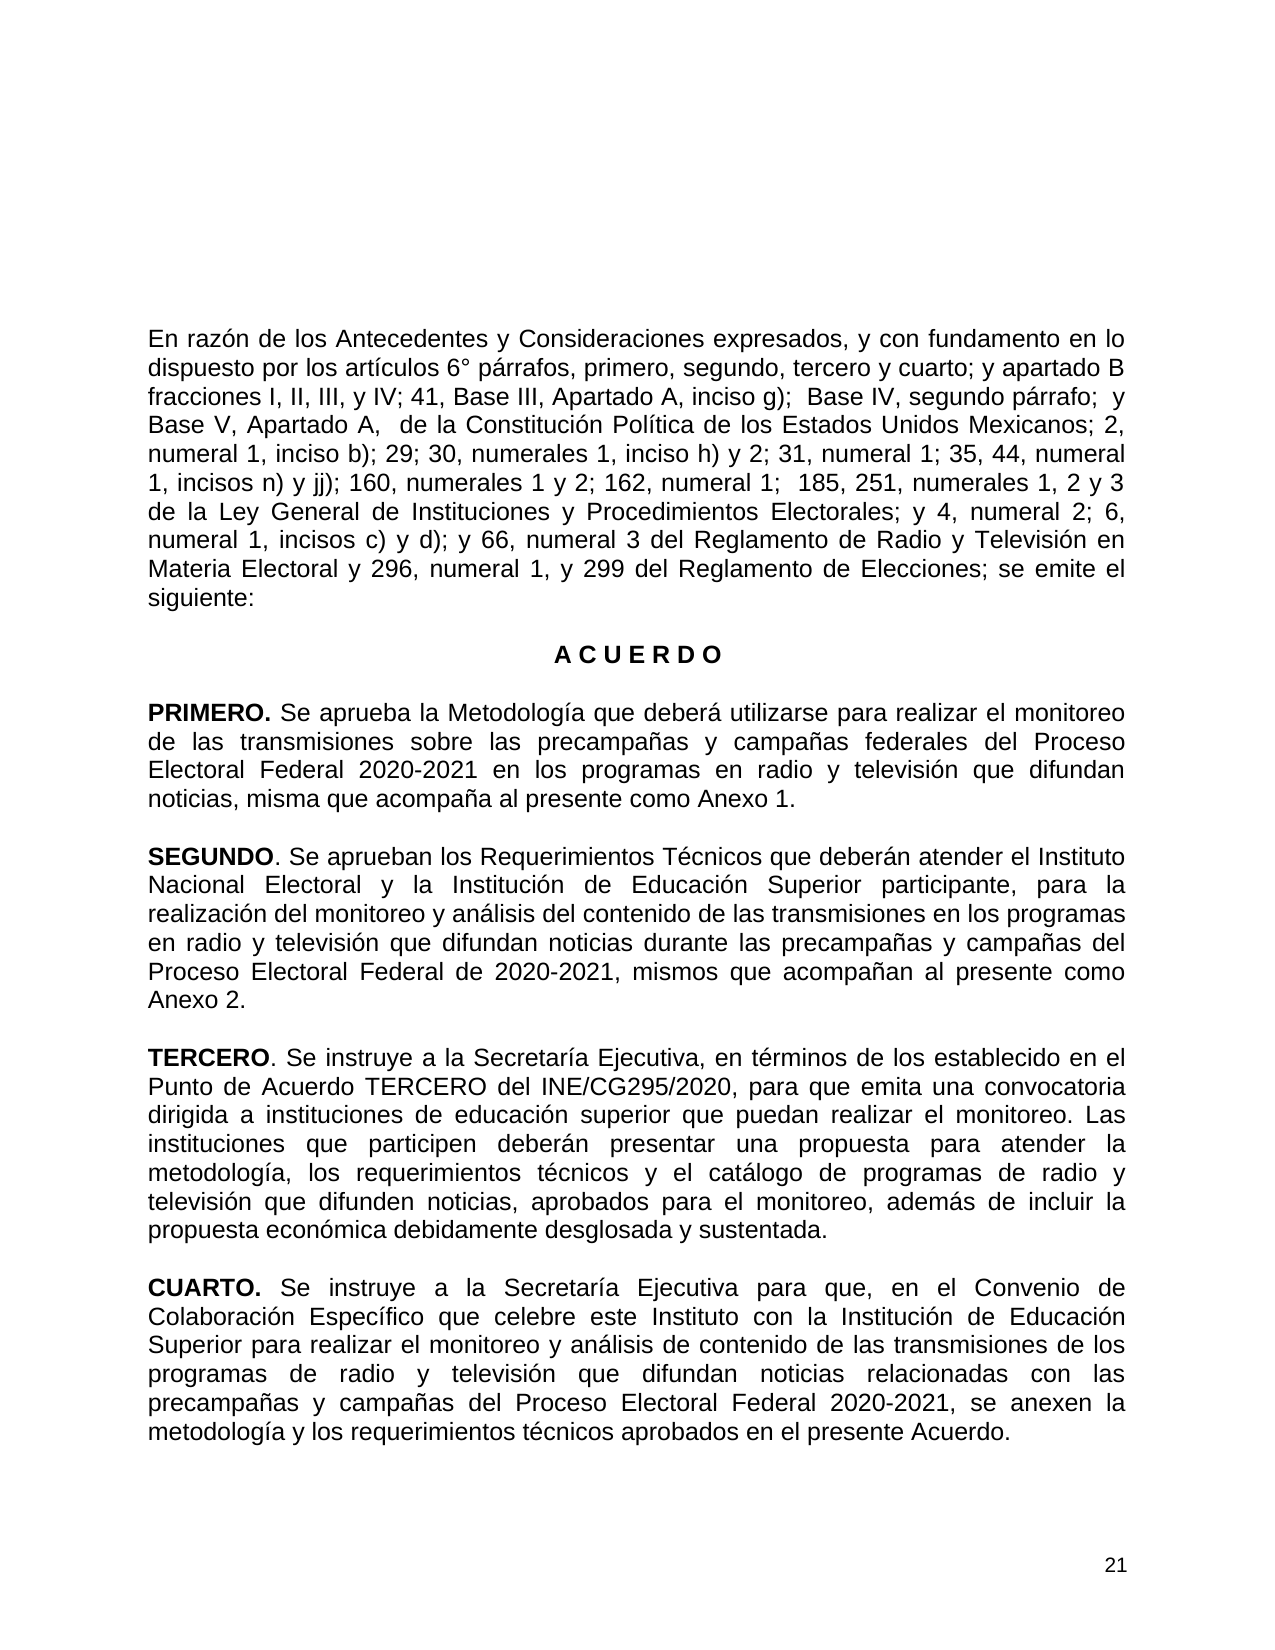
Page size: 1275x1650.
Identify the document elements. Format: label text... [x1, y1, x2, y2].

text SEGUNDO. Se aprueban los Requerimientos Técnicos que deberán atender el Instituto Nacional Electoral y la Institución de Educación Superior participante, para la realización del monitoreo y análisis del contenido de las transmisiones en los programas en radio y televisión que difundan noticias durante las precampañas y campañas del Proceso Electoral Federal de 2020-2021, mismos que acompañan al presente como Anexo 2. [148, 842, 1127, 1014]
text En razón de los Antecedentes y Consideraciones expresados, y con fundamento en lo dispuesto por los artículos 6° párrafos, primero, segundo, tercero y cuarto; y apartado B fracciones I, II, III, y IV; 41, Base III, Apartado A, inciso g); Base IV, segundo párrafo; y Base V, Apartado A, de la Constitución Política de los Estados Unidos Mexicanos; 2, numeral 1, inciso b); 29; 30, numerales 1, inciso h) y 2; 31, numeral 1; 35, 44, numeral 1, incisos n) y jj); 160, numerales 1 y 2; 162, numeral 1; 185, 251, numerales 1, 2 y 3 de la Ley General de Instituciones y Procedimientos Electorales; y 4, numeral 2; 6, numeral 1, incisos c) y d); y 66, numeral 3 del Reglamento de Radio y Televisión en Materia Electoral y 296, numeral 1, y 299 del Reglamento de Elecciones; se emite el siguiente: [148, 324, 1127, 612]
text A C U E R D O [148, 640, 1127, 669]
text PRIMERO. Se aprueba la Metodología que deberá utilizarse para realizar el monitoreo de las transmisiones sobre las precampañas y campañas federales del Proceso Electoral Federal 2020-2021 en los programas en radio y televisión que difundan noticias, misma que acompaña al presente como Anexo 1. [148, 698, 1127, 813]
text CUARTO. Se instruye a la Secretaría Ejecutiva para que, en el Convenio de Colaboración Específico que celebre este Instituto con la Institución de Educación Superior para realizar el monitoreo y análisis de contenido de las transmisiones de los programas de radio y televisión que difundan noticias relacionadas con las precampañas y campañas del Proceso Electoral Federal 2020-2021, se anexen la metodología y los requerimientos técnicos aprobados en el presente Acuerdo. [148, 1273, 1127, 1445]
text TERCERO. Se instruye a la Secretaría Ejecutiva, en términos de los establecido en el Punto de Acuerdo TERCERO del INE/CG295/2020, para que emita una convocatoria dirigida a instituciones de educación superior que puedan realizar el monitoreo. Las instituciones que participen deberán presentar una propuesta para atender la metodología, los requerimientos técnicos y el catálogo de programas de radio y televisión que difunden noticias, aprobados para el monitoreo, además de incluir la propuesta económica debidamente desglosada y sustentada. [148, 1043, 1127, 1244]
